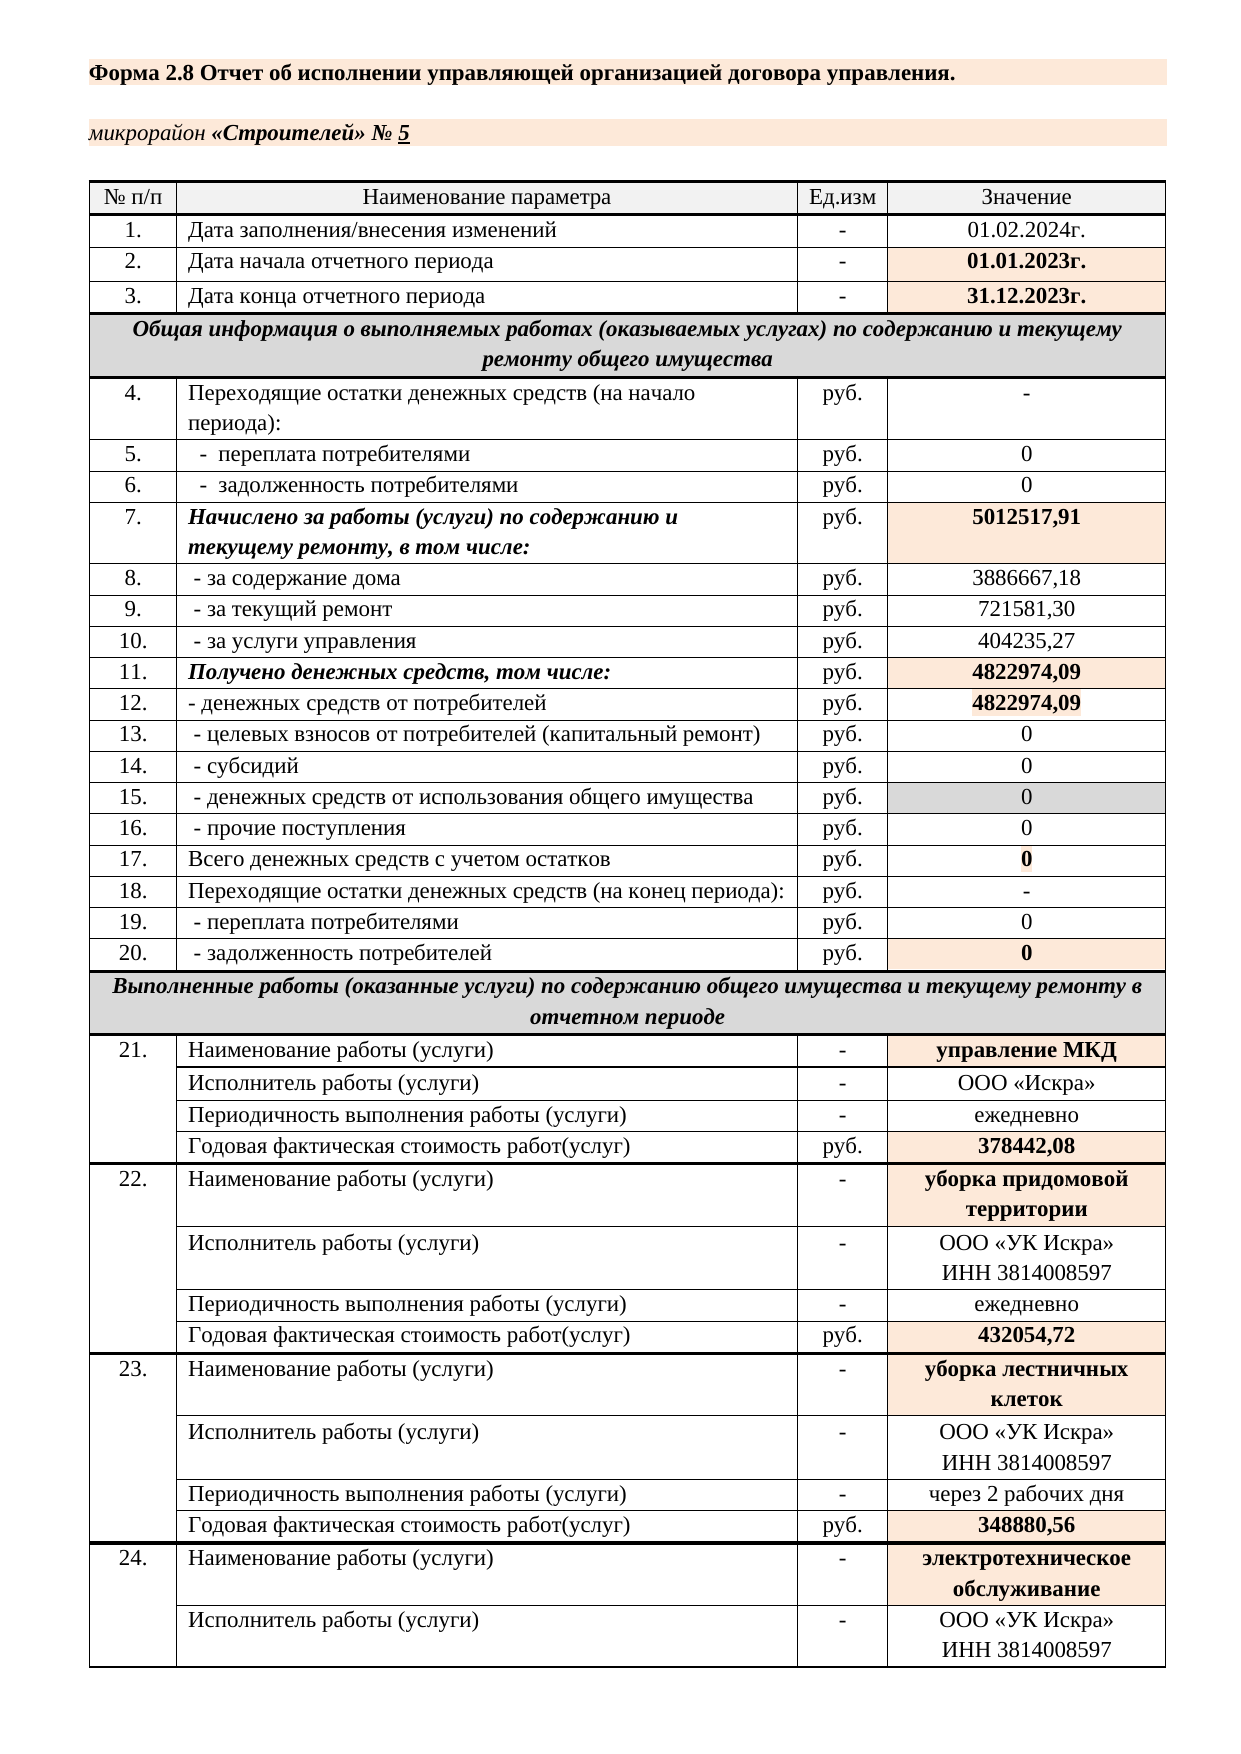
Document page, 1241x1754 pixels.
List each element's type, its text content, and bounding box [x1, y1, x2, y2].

table_cell 31.12.2023г. [888, 282, 1165, 312]
table_cell 23. [90, 1355, 176, 1541]
table_cell Наименование работы (услуги) [177, 1545, 797, 1605]
table_cell 21. [90, 1036, 176, 1162]
table_cell управление МКД [888, 1036, 1165, 1066]
table_cell 2. [90, 248, 176, 281]
table_cell Исполнитель работы (услуги) [177, 1068, 797, 1100]
table_cell уборка лестничных клеток [888, 1355, 1165, 1415]
table_cell - [798, 1068, 887, 1100]
table_cell 01.01.2023г. [888, 248, 1165, 281]
table_cell 404235,27 [888, 627, 1165, 657]
table_cell Исполнитель работы (услуги) [177, 1227, 797, 1289]
table_cell 0 [888, 939, 1165, 969]
table_cell - переплата потребителями [177, 908, 797, 938]
table_cell Наименование работы (услуги) [177, 1165, 797, 1226]
table_header Значение [888, 183, 1165, 213]
table_cell электротехническое обслуживание [888, 1545, 1165, 1605]
table_cell руб. [798, 472, 887, 502]
table_cell Получено денежных средств, том числе: [177, 658, 797, 688]
table_cell 17. [90, 846, 176, 876]
table_cell - переплата потребителями [177, 440, 797, 471]
table_header № п/п [90, 183, 176, 213]
table_cell руб. [798, 877, 887, 907]
table_cell - денежных средств от использования общего имущества [177, 783, 797, 813]
table_cell руб. [798, 1511, 887, 1541]
text микрорайон «Строителей» № 5 [89, 119, 1167, 146]
table_cell 5. [90, 440, 176, 471]
table_cell 5012517,91 [888, 503, 1165, 563]
table_cell руб. [798, 1132, 887, 1162]
table_cell Исполнитель работы (услуги) [177, 1416, 797, 1479]
table_cell Периодичность выполнения работы (услуги) [177, 1480, 797, 1510]
table_header Ед.изм [798, 183, 887, 213]
table_cell 20. [90, 939, 176, 969]
table_cell 14. [90, 752, 176, 782]
table_cell - за текущий ремонт [177, 596, 797, 626]
table_cell руб. [798, 658, 887, 688]
table_cell 0 [888, 846, 1165, 876]
table_cell 0 [888, 908, 1165, 938]
table_cell 19. [90, 908, 176, 938]
table_cell 6. [90, 472, 176, 502]
table_cell Дата начала отчетного периода [177, 248, 797, 281]
table_cell 8. [90, 564, 176, 594]
table_cell руб. [798, 689, 887, 719]
table_cell Годовая фактическая стоимость работ(услуг) [177, 1132, 797, 1162]
table_cell через 2 рабочих дня [888, 1480, 1165, 1510]
table_cell - [798, 1290, 887, 1321]
table_cell Периодичность выполнения работы (услуги) [177, 1101, 797, 1131]
table_cell 10. [90, 627, 176, 657]
table_cell ежедневно [888, 1290, 1165, 1321]
table_cell ООО «УК Искра» ИНН 3814008597 [888, 1416, 1165, 1479]
table_cell - прочие поступления [177, 814, 797, 844]
table_cell 0 [888, 440, 1165, 471]
table_cell - [888, 379, 1165, 439]
table_cell 7. [90, 503, 176, 563]
table_cell руб. [798, 564, 887, 594]
table_cell 12. [90, 689, 176, 719]
table_cell - [798, 282, 887, 312]
table_cell - [798, 1355, 887, 1415]
table_cell Наименование работы (услуги) [177, 1036, 797, 1066]
table_cell руб. [798, 783, 887, 813]
table_cell руб. [798, 503, 887, 563]
table_cell - [798, 1227, 887, 1289]
table_cell 3886667,18 [888, 564, 1165, 594]
table_cell ООО «УК Искра» ИНН 3814008597 [888, 1606, 1165, 1666]
table_cell 9. [90, 596, 176, 626]
table_cell 0 [888, 783, 1165, 813]
table_cell - [798, 1416, 887, 1479]
table_cell - задолженность потребителями [177, 472, 797, 502]
table_cell - [798, 1165, 887, 1226]
table_cell руб. [798, 814, 887, 844]
text Форма 2.8 Отчет об исполнении управляющей организацией договора управления. [89, 59, 1167, 85]
table_cell 16. [90, 814, 176, 844]
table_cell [177, 1511, 797, 1541]
table_cell 0 [888, 472, 1165, 502]
table_cell руб. [798, 721, 887, 751]
table_cell 01.02.2024г. [888, 216, 1165, 247]
table_cell - [798, 1606, 887, 1666]
table_cell - [798, 1036, 887, 1066]
table_header Наименование параметра [177, 183, 797, 213]
table_cell - задолженность потребителей [177, 939, 797, 969]
table_cell 4822974,09 [888, 689, 1165, 719]
table_cell - [798, 1545, 887, 1605]
table_cell руб. [798, 1322, 887, 1352]
table_cell 0 [888, 814, 1165, 844]
table_cell 4. [90, 379, 176, 439]
table_cell руб. [798, 627, 887, 657]
table_cell 22. [90, 1165, 176, 1352]
table_cell - за услуги управления [177, 627, 797, 657]
table_cell Периодичность выполнения работы (услуги) [177, 1290, 797, 1321]
table_cell уборка придомовой территории [888, 1165, 1165, 1226]
table_cell 11. [90, 658, 176, 688]
table_cell руб. [798, 752, 887, 782]
table_cell 18. [90, 877, 176, 907]
table_cell - за содержание дома [177, 564, 797, 594]
table_cell 432054,72 [888, 1322, 1165, 1352]
table_cell - [798, 216, 887, 247]
table_cell - [798, 1480, 887, 1510]
table_cell 15. [90, 783, 176, 813]
table_cell - [798, 1101, 887, 1131]
table_cell Переходящие остатки денежных средств (на начало периода): [177, 379, 797, 439]
table_cell Годовая фактическая стоимость работ(услуг) [177, 1322, 797, 1352]
table_cell 3. [90, 282, 176, 312]
table_cell - денежных средств от потребителей [177, 689, 797, 719]
table_cell - [798, 248, 887, 281]
table_cell 1. [90, 216, 176, 247]
table_cell Дата конца отчетного периода [177, 282, 797, 312]
table_cell ООО «Искра» [888, 1068, 1165, 1100]
table_cell Выполненные работы (оказанные услуги) по содержанию общего имущества и текущему ремонту в отчетном периоде [90, 973, 1165, 1033]
table_cell - [888, 877, 1165, 907]
table_cell 4822974,09 [888, 658, 1165, 688]
table_cell 721581,30 [888, 596, 1165, 626]
table_cell 378442,08 [888, 1132, 1165, 1162]
table_cell Общая информация о выполняемых работах (оказываемых услугах) по содержанию и текущему ремонту общего имущества [90, 315, 1165, 376]
table_cell руб. [798, 939, 887, 969]
table_cell 348880,56 [888, 1511, 1165, 1541]
table_cell руб. [798, 379, 887, 439]
table_cell Наименование работы (услуги) [177, 1355, 797, 1415]
table_cell ООО «УК Искра» ИНН 3814008597 [888, 1227, 1165, 1289]
table_cell Переходящие остатки денежных средств (на конец периода): [177, 877, 797, 907]
table_cell руб. [798, 440, 887, 471]
table_cell ежедневно [888, 1101, 1165, 1131]
table_cell Всего денежных средств с учетом остатков [177, 846, 797, 876]
table_cell 0 [888, 752, 1165, 782]
table_cell 13. [90, 721, 176, 751]
table_cell Начислено за работы (услуги) по содержанию и текущему ремонту, в том числе: [177, 503, 797, 563]
table_cell руб. [798, 846, 887, 876]
table_cell 24. [90, 1545, 176, 1666]
table_cell - целевых взносов от потребителей (капитальный ремонт) [177, 721, 797, 751]
table_cell - субсидий [177, 752, 797, 782]
table_cell руб. [798, 596, 887, 626]
table_cell руб. [798, 908, 887, 938]
table_cell 0 [888, 721, 1165, 751]
table_cell Исполнитель работы (услуги) [177, 1606, 797, 1666]
table_cell Дата заполнения/внесения изменений [177, 216, 797, 247]
